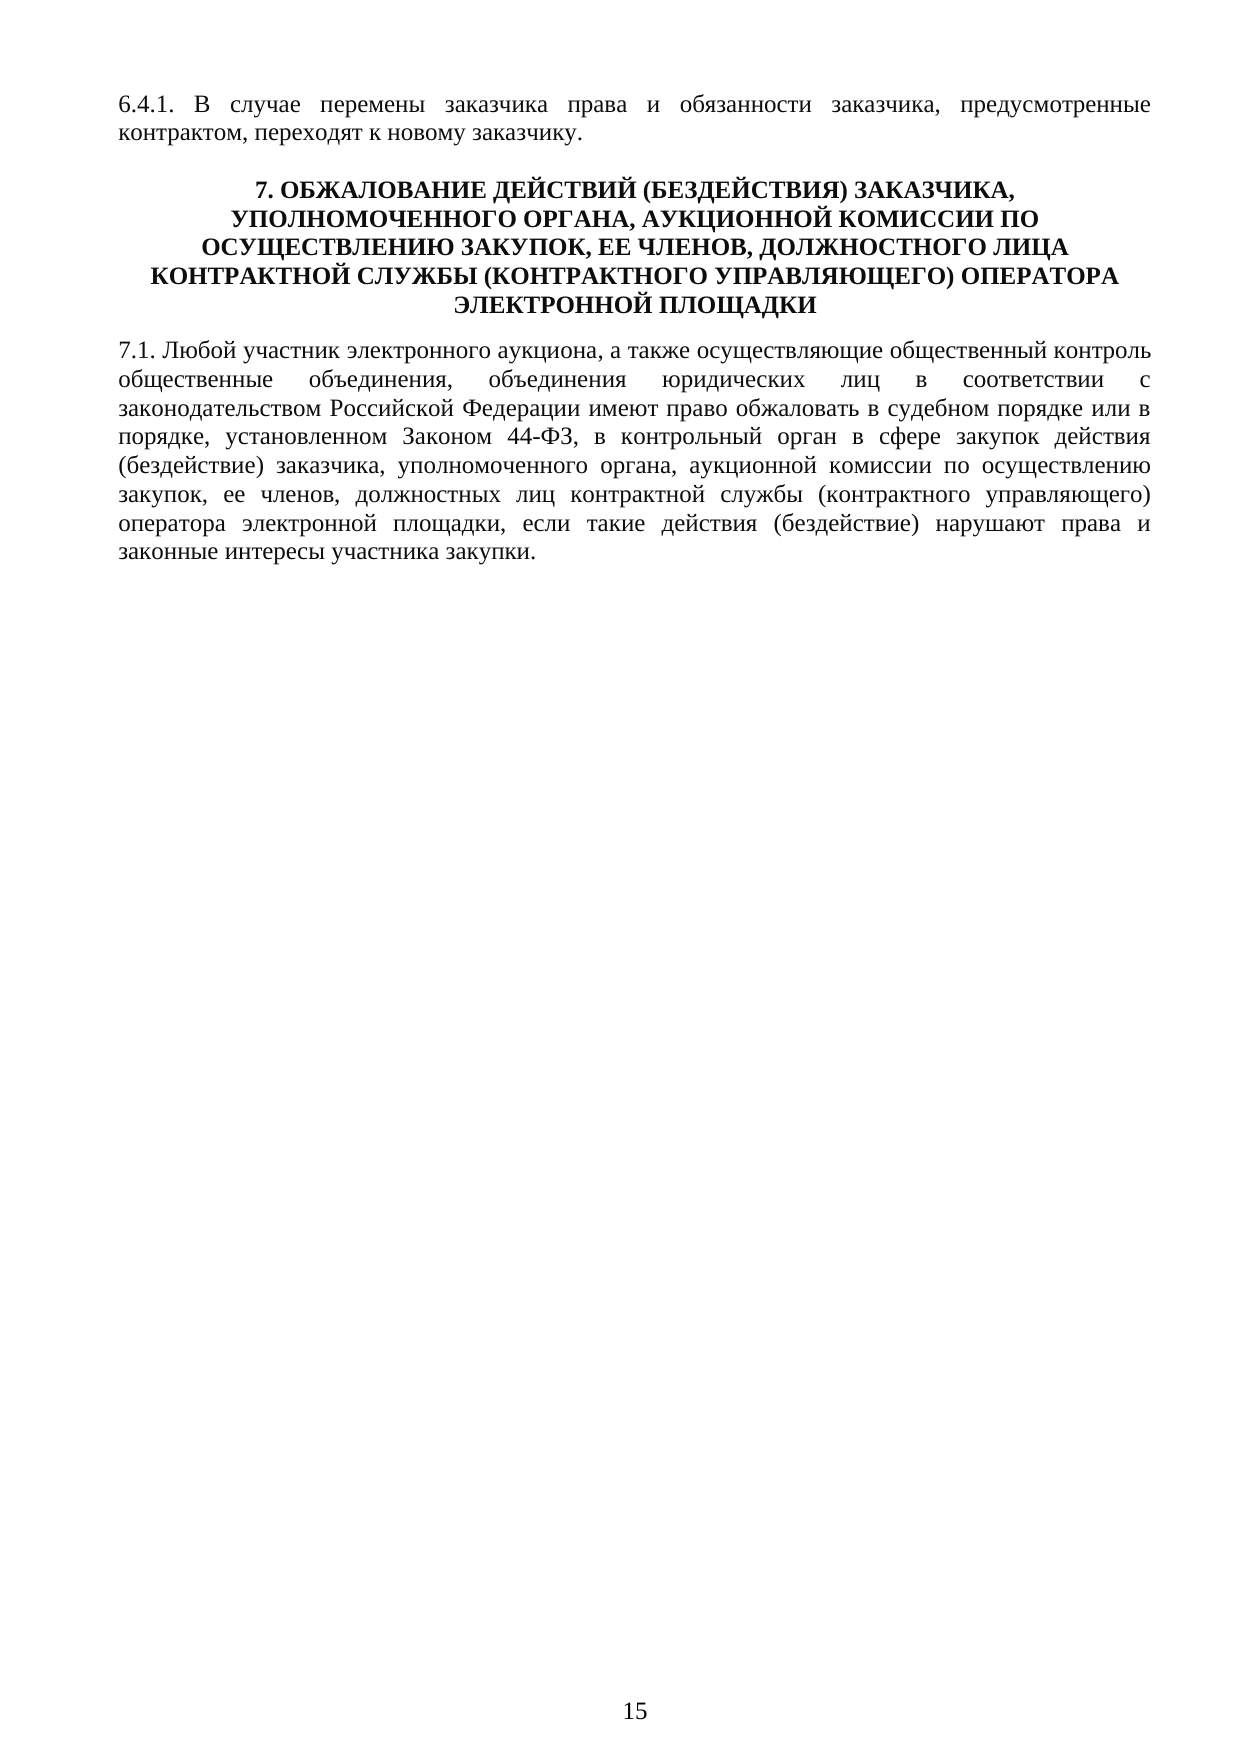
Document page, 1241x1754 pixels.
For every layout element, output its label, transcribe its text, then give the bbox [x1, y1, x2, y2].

text 7. ОБЖАЛОВАНИЕ ДЕЙСТВИЙ (БЕЗДЕЙСТВИЯ) ЗАКАЗЧИКА, УПОЛНОМОЧЕННОГО ОРГАНА, АУКЦИОННОЙ КОМИССИИ ПО ОСУЩЕСТВЛЕНИЮ ЗАКУПОК, ЕЕ ЧЛЕНОВ, ДОЛЖНОСТНОГО ЛИЦА КОНТРАКТНОЙ СЛУЖБЫ (КОНТРАКТНОГО УПРАВЛЯЮЩЕГО) ОПЕРАТОРА ЭЛЕКТРОННОЙ ПЛОЩАДКИ [118, 175, 1152, 321]
text 7.1. Любой участник электронного аукциона, а также осуществляющие общественный контроль общественные объединения, объединения юридических лиц в соответствии с законодательством Российской Федерации имеют право обжаловать в судебном порядке или в порядке, установленном Законом 44-ФЗ, в контрольный орган в сфере закупок действия (бездействие) заказчика, уполномоченного органа, аукционной комиссии по осуществлению закупок, ее членов, должностных лиц контрактной службы (контрактного управляющего) оператора электронной площадки, если такие действия (бездействие) нарушают права и законные интересы участника закупки. [118, 335, 1152, 565]
text 6.4.1. В случае перемены заказчика права и обязанности заказчика, предусмотренные контрактом, переходят к новому заказчику. [118, 89, 1152, 146]
